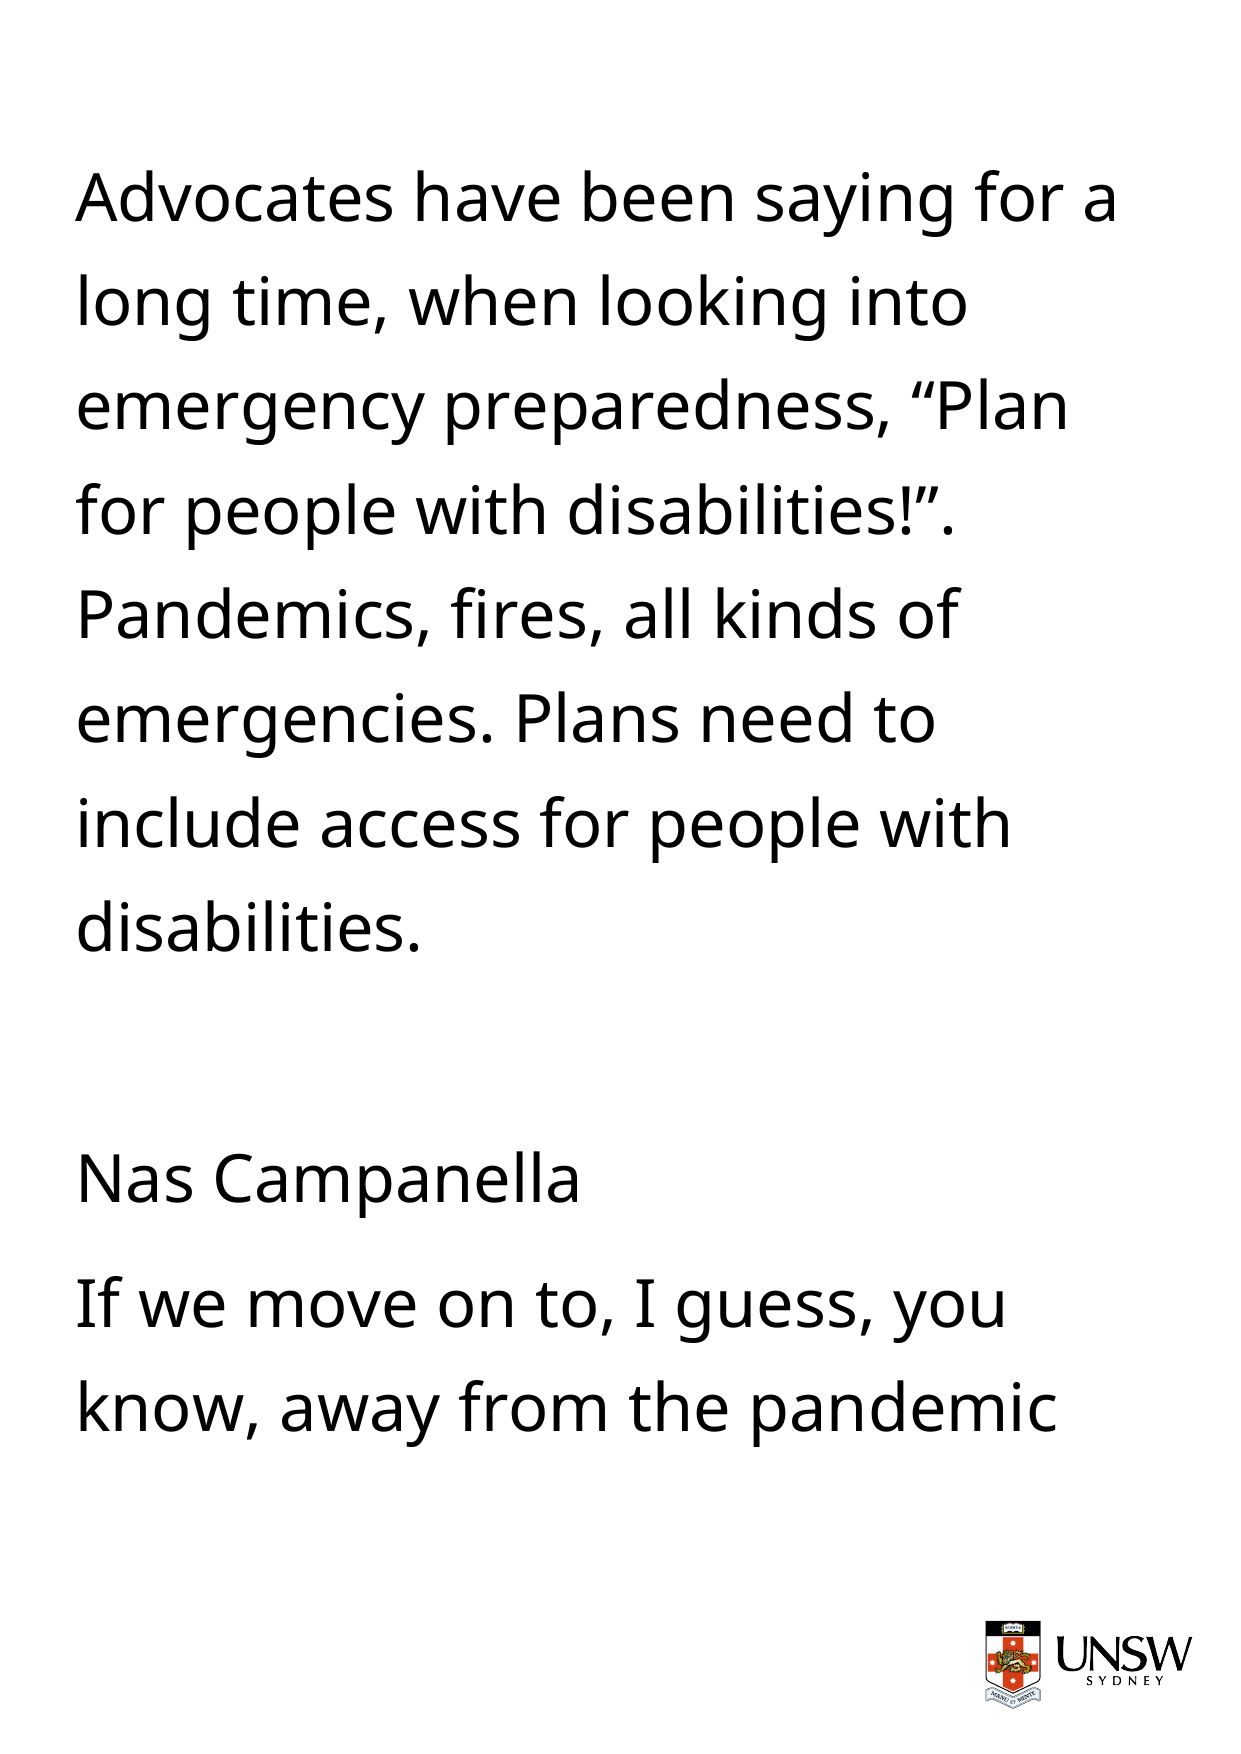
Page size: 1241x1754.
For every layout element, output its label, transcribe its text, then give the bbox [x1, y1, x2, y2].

text Advocates have been saying for a long time, when looking into emergency preparedness, “Plan for people with disabilities!”. Pandemics, fires, all kinds of emergencies. Plans need to include access for people with disabilities. [75, 150, 1165, 971]
picture [971, 1611, 1205, 1712]
text If we move on to, I guess, you know, away from the pandemic now. Can you talk me through what your childhood was like? [75, 1256, 1165, 1451]
text Nas Campanella [75, 1131, 1165, 1222]
